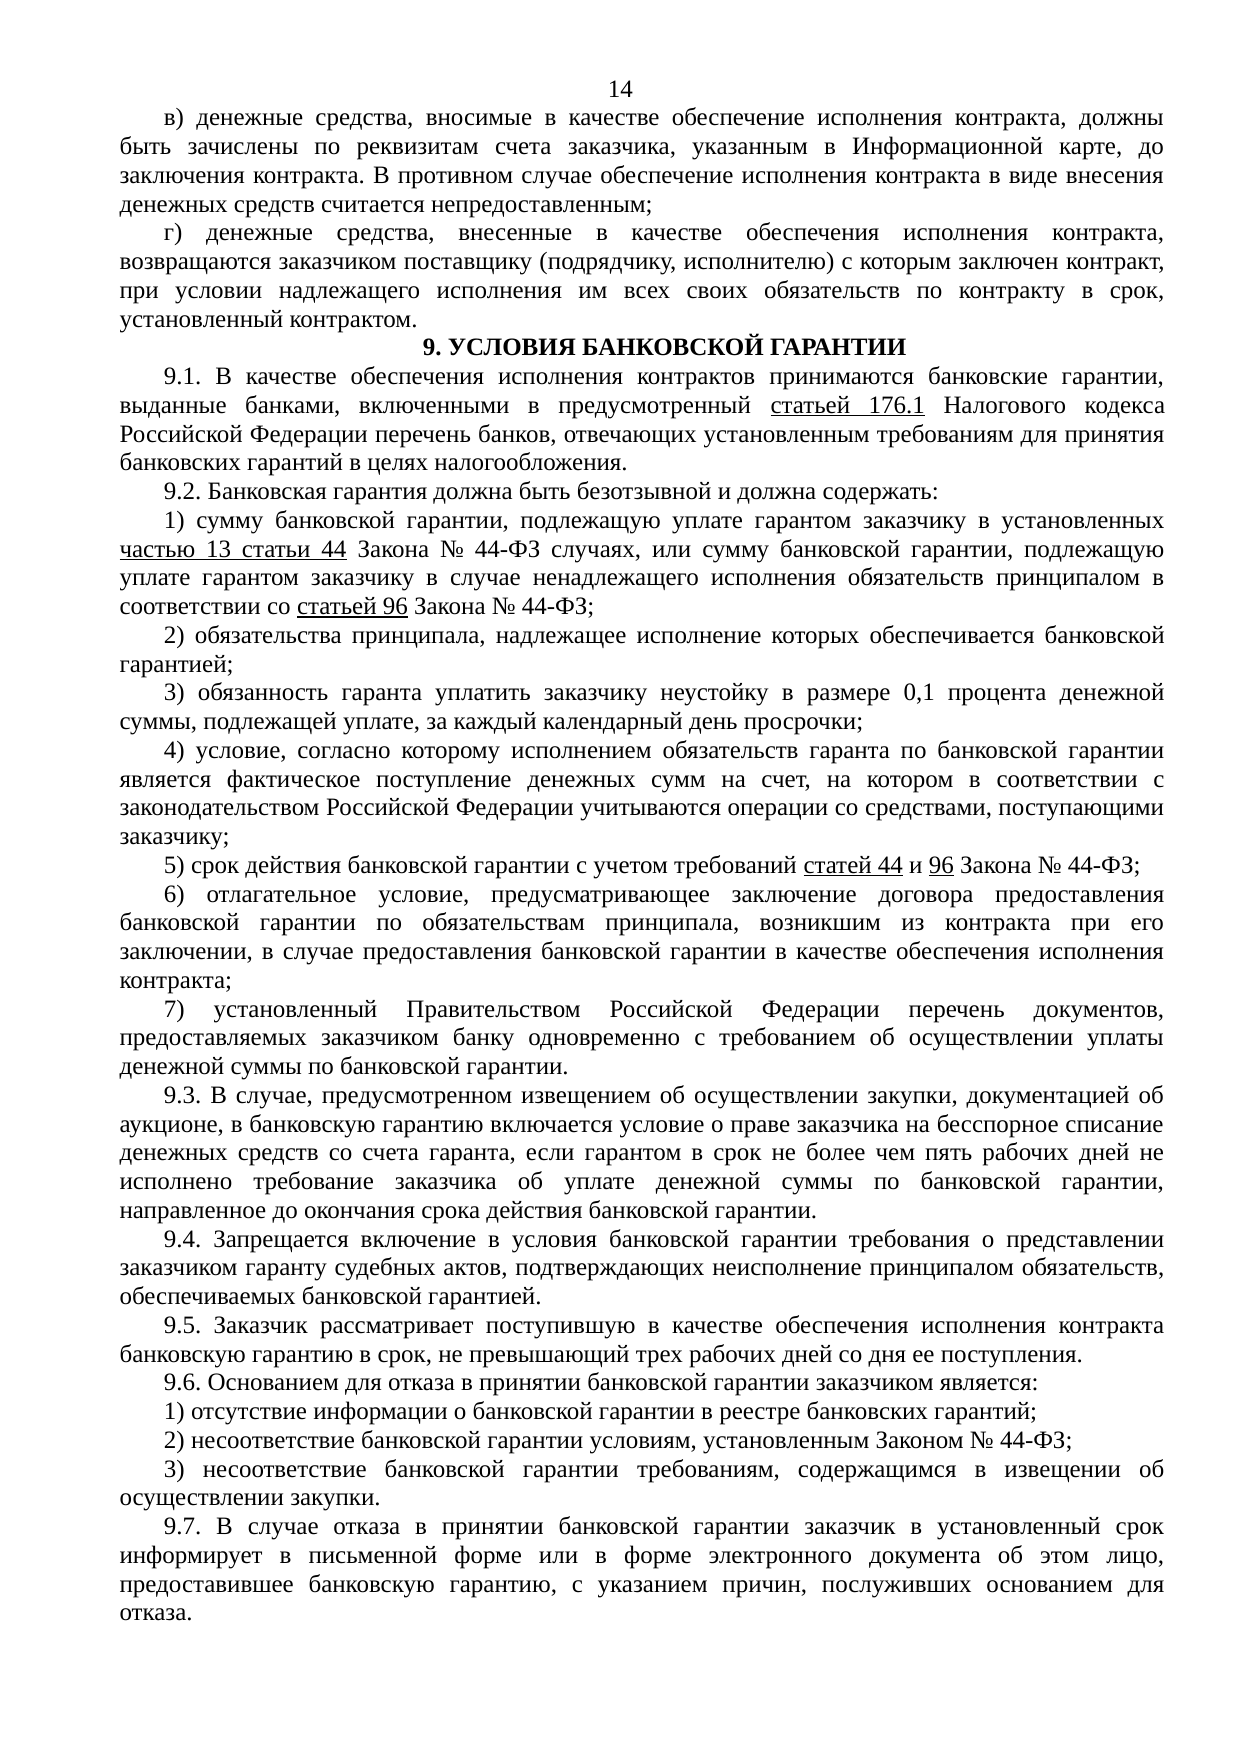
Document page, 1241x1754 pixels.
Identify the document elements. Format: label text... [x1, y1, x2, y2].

text 9. УСЛОВИЯ БАНКОВСКОЙ ГАРАНТИИ [119, 332, 1165, 361]
text 5) срок действия банковской гарантии с учетом требований статей 44 и 96 Закона № 44-ФЗ; [119, 850, 1165, 879]
text 2) обязательства принципала, надлежащее исполнение которых обеспечивается банковской гарантией; [119, 620, 1165, 677]
text 6) отлагательное условие, предусматривающее заключение договора предоставления банковской гарантии по обязательствам принципала, возникшим из контракта при его заключении, в случае предоставления банковской гарантии в качестве обеспечения исполнения контракта; [119, 879, 1165, 994]
text 9.4. Запрещается включение в условия банковской гарантии требования о представлении заказчиком гаранту судебных актов, подтверждающих неисполнение принципалом обязательств, обеспечиваемых банковской гарантией. [119, 1224, 1165, 1310]
text 9.7. В случае отказа в принятии банковской гарантии заказчик в установленный срок информирует в письменной форме или в форме электронного документа об этом лицо, предоставившее банковскую гарантию, с указанием причин, послуживших основанием для отказа. [119, 1511, 1165, 1626]
text 3) несоответствие банковской гарантии требованиям, содержащимся в извещении об осуществлении закупки. [119, 1454, 1165, 1511]
text г) денежные средства, внесенные в качестве обеспечения исполнения контракта, возвращаются заказчиком поставщику (подрядчику, исполнителю) с которым заключен контракт, при условии надлежащего исполнения им всех своих обязательств по контракту в срок, установленный контрактом. [119, 217, 1165, 332]
text 1) сумму банковской гарантии, подлежащую уплате гарантом заказчику в установленных частью 13 статьи 44 Закона № 44-ФЗ случаях, или сумму банковской гарантии, подлежащую уплате гарантом заказчику в случае ненадлежащего исполнения обязательств принципалом в соответствии со статьей 96 Закона № 44-ФЗ; [119, 505, 1165, 620]
text 4) условие, согласно которому исполнением обязательств гаранта по банковской гарантии является фактическое поступление денежных сумм на счет, на котором в соответствии с законодательством Российской Федерации учитываются операции со средствами, поступающими заказчику; [119, 735, 1165, 850]
text 9.3. В случае, предусмотренном извещением об осуществлении закупки, документацией об аукционе, в банковскую гарантию включается условие о праве заказчика на бесспорное списание денежных средств со счета гаранта, если гарантом в срок не более чем пять рабочих дней не исполнено требование заказчика об уплате денежной суммы по банковской гарантии, направленное до окончания срока действия банковской гарантии. [119, 1080, 1165, 1224]
text 9.1. В качестве обеспечения исполнения контрактов принимаются банковские гарантии, выданные банками, включенными в предусмотренный статьей 176.1 Налогового кодекса Российской Федерации перечень банков, отвечающих установленным требованиям для принятия банковских гарантий в целях налогообложения. [119, 361, 1165, 476]
text 7) установленный Правительством Российской Федерации перечень документов, предоставляемых заказчиком банку одновременно с требованием об осуществлении уплаты денежной суммы по банковской гарантии. [119, 994, 1165, 1080]
text 9.6. Основанием для отказа в принятии банковской гарантии заказчиком является: [119, 1367, 1165, 1396]
text 3) обязанность гаранта уплатить заказчику неустойку в размере 0,1 процента денежной суммы, подлежащей уплате, за каждый календарный день просрочки; [119, 677, 1165, 735]
text 9.2. Банковская гарантия должна быть безотзывной и должна содержать: [119, 476, 1165, 505]
text 2) несоответствие банковской гарантии условиям, установленным Законом № 44-ФЗ; [119, 1425, 1165, 1454]
text 1) отсутствие информации о банковской гарантии в реестре банковских гарантий; [119, 1396, 1165, 1425]
text 9.5. Заказчик рассматривает поступившую в качестве обеспечения исполнения контракта банковскую гарантию в срок, не превышающий трех рабочих дней со дня ее поступления. [119, 1310, 1165, 1367]
text в) денежные средства, вносимые в качестве обеспечение исполнения контракта, должны быть зачислены по реквизитам счета заказчика, указанным в Информационной карте, до заключения контракта. В противном случае обеспечение исполнения контракта в виде внесения денежных средств считается непредоставленным; [119, 102, 1165, 217]
